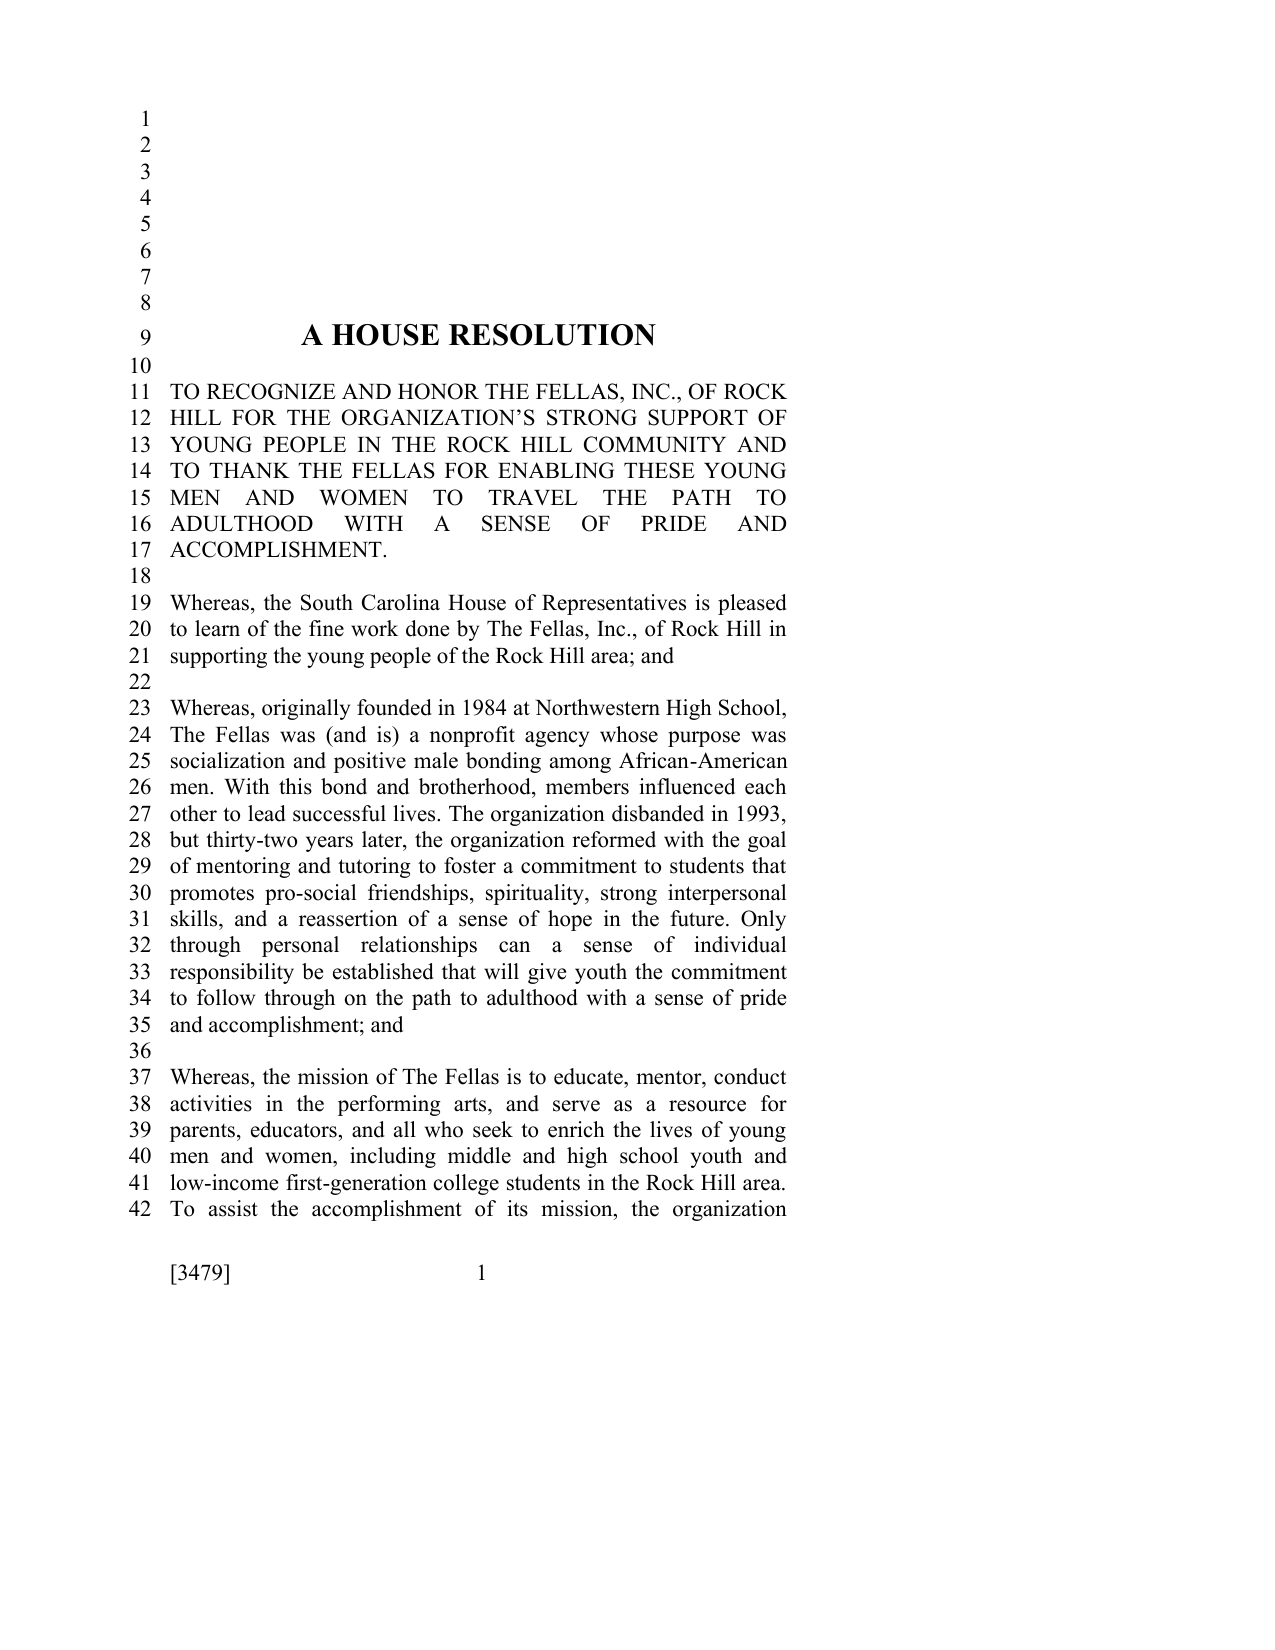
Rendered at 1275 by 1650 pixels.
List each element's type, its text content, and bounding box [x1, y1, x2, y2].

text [169, 1063, 787, 1221]
text Whereas, the South Carolina House of Representatives is pleased to learn of the fine work done by The Fellas, Inc., of Rock Hill in supporting the young people of the Rock Hill area; and [169, 589, 787, 668]
text Whereas, originally founded in 1984 at Northwestern High School, The Fellas was (and is) a nonprofit agency whose purpose was socialization and positive male bonding among African-American men. With this bond and brotherhood, members influenced each other to lead successful lives. The organization disbanded in 1993, but thirty-two years later, the organization reformed with the goal of mentoring and tutoring to foster a commitment to students that promotes pro-social friendships, spirituality, strong interpersonal skills, and a reassertion of a sense of hope in the future. Only through personal relationships can a sense of individual responsibility be established that will give youth the commitment to follow through on the path to adulthood with a sense of pride and accomplishment; and [169, 694, 787, 1037]
text A HOUSE RESOLUTION [169, 316, 787, 352]
text TO RECOGNIZE AND HONOR THE FELLAS, INC., OF ROCK HILL FOR THE ORGANIZATION’S STRONG SUPPORT OF YOUNG PEOPLE IN THE ROCK HILL COMMUNITY AND TO THANK THE FELLAS FOR ENABLING THESE YOUNG MEN AND WOMEN TO TRAVEL THE PATH TO ADULTHOOD WITH A SENSE OF PRIDE AND ACCOMPLISHMENT. [169, 378, 787, 563]
